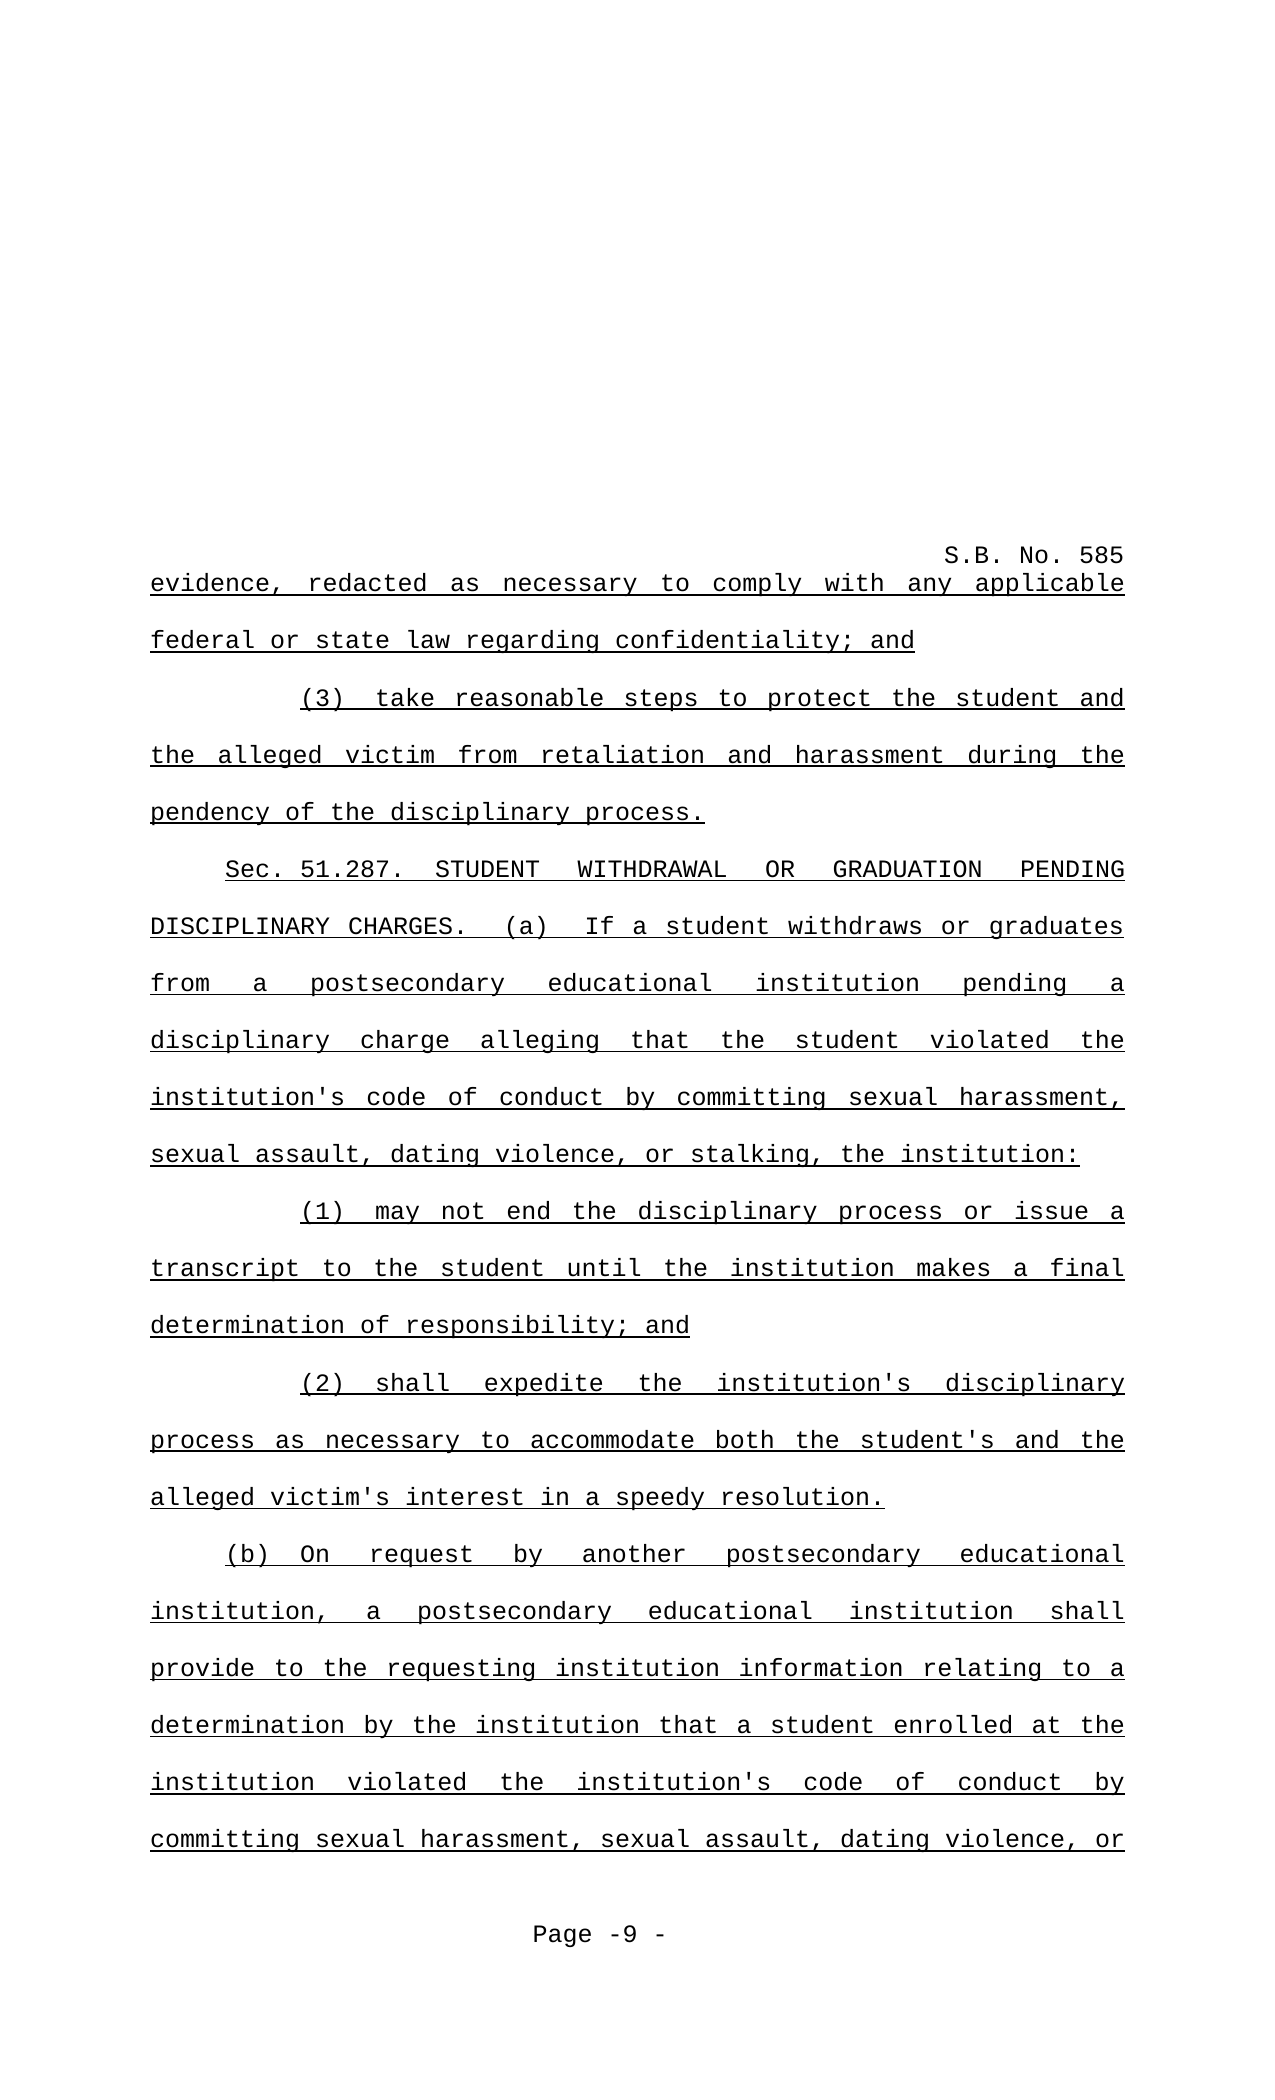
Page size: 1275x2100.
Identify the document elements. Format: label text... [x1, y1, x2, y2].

text (3) take reasonable steps to protect the student and the alleged victim from retaliation and harassment during the pendency of the disciplinary process. [150, 685, 1125, 765]
text Sec. 51.287. STUDENT WITHDRAWAL OR GRADUATION PENDING DISCIPLINARY CHARGES. (a) If a student withdraws or graduates from a postsecondary educational institution pending a disciplinary charge alleging that the student violated the institution's code of conduct by committing sexual harassment, sexual assault, dating violence, or stalking, the institution: [150, 1110, 1125, 1170]
text (3) take reasonable steps to protect the student and the alleged victim from retaliation and harassment during the pendency of the disciplinary process. [150, 767, 1125, 828]
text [150, 1795, 1125, 1850]
text Sec. 51.287. STUDENT WITHDRAWAL OR GRADUATION PENDING DISCIPLINARY CHARGES. (a) If a student withdraws or graduates from a postsecondary educational institution pending a disciplinary charge alleging that the student violated the institution's code of conduct by committing sexual harassment, sexual assault, dating violence, or stalking, the institution: [150, 1052, 1125, 1108]
text (2) shall expedite the institution's disciplinary process as necessary to accommodate both the student's and the alleged victim's interest in a speedy resolution. [150, 1370, 1125, 1450]
text (1) may not end the disciplinary process or issue a transcript to the student until the institution makes a final determination of responsibility; and [150, 1199, 1125, 1279]
text (2) shall expedite the institution's disciplinary process as necessary to accommodate both the student's and the alleged victim's interest in a speedy resolution. [150, 1452, 1125, 1513]
text Sec. 51.287. STUDENT WITHDRAWAL OR GRADUATION PENDING DISCIPLINARY CHARGES. (a) If a student withdraws or graduates from a postsecondary educational institution pending a disciplinary charge alleging that the student violated the institution's code of conduct by committing sexual harassment, sexual assault, dating violence, or stalking, the institution: [150, 995, 1125, 1051]
text Sec. 51.287. STUDENT WITHDRAWAL OR GRADUATION PENDING DISCIPLINARY CHARGES. (a) If a student withdraws or graduates from a postsecondary educational institution pending a disciplinary charge alleging that the student violated the institution's code of conduct by committing sexual harassment, sexual assault, dating violence, or stalking, the institution: [150, 856, 1125, 994]
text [150, 571, 1125, 594]
text (1) may not end the disciplinary process or issue a transcript to the student until the institution makes a final determination of responsibility; and [150, 1281, 1125, 1341]
